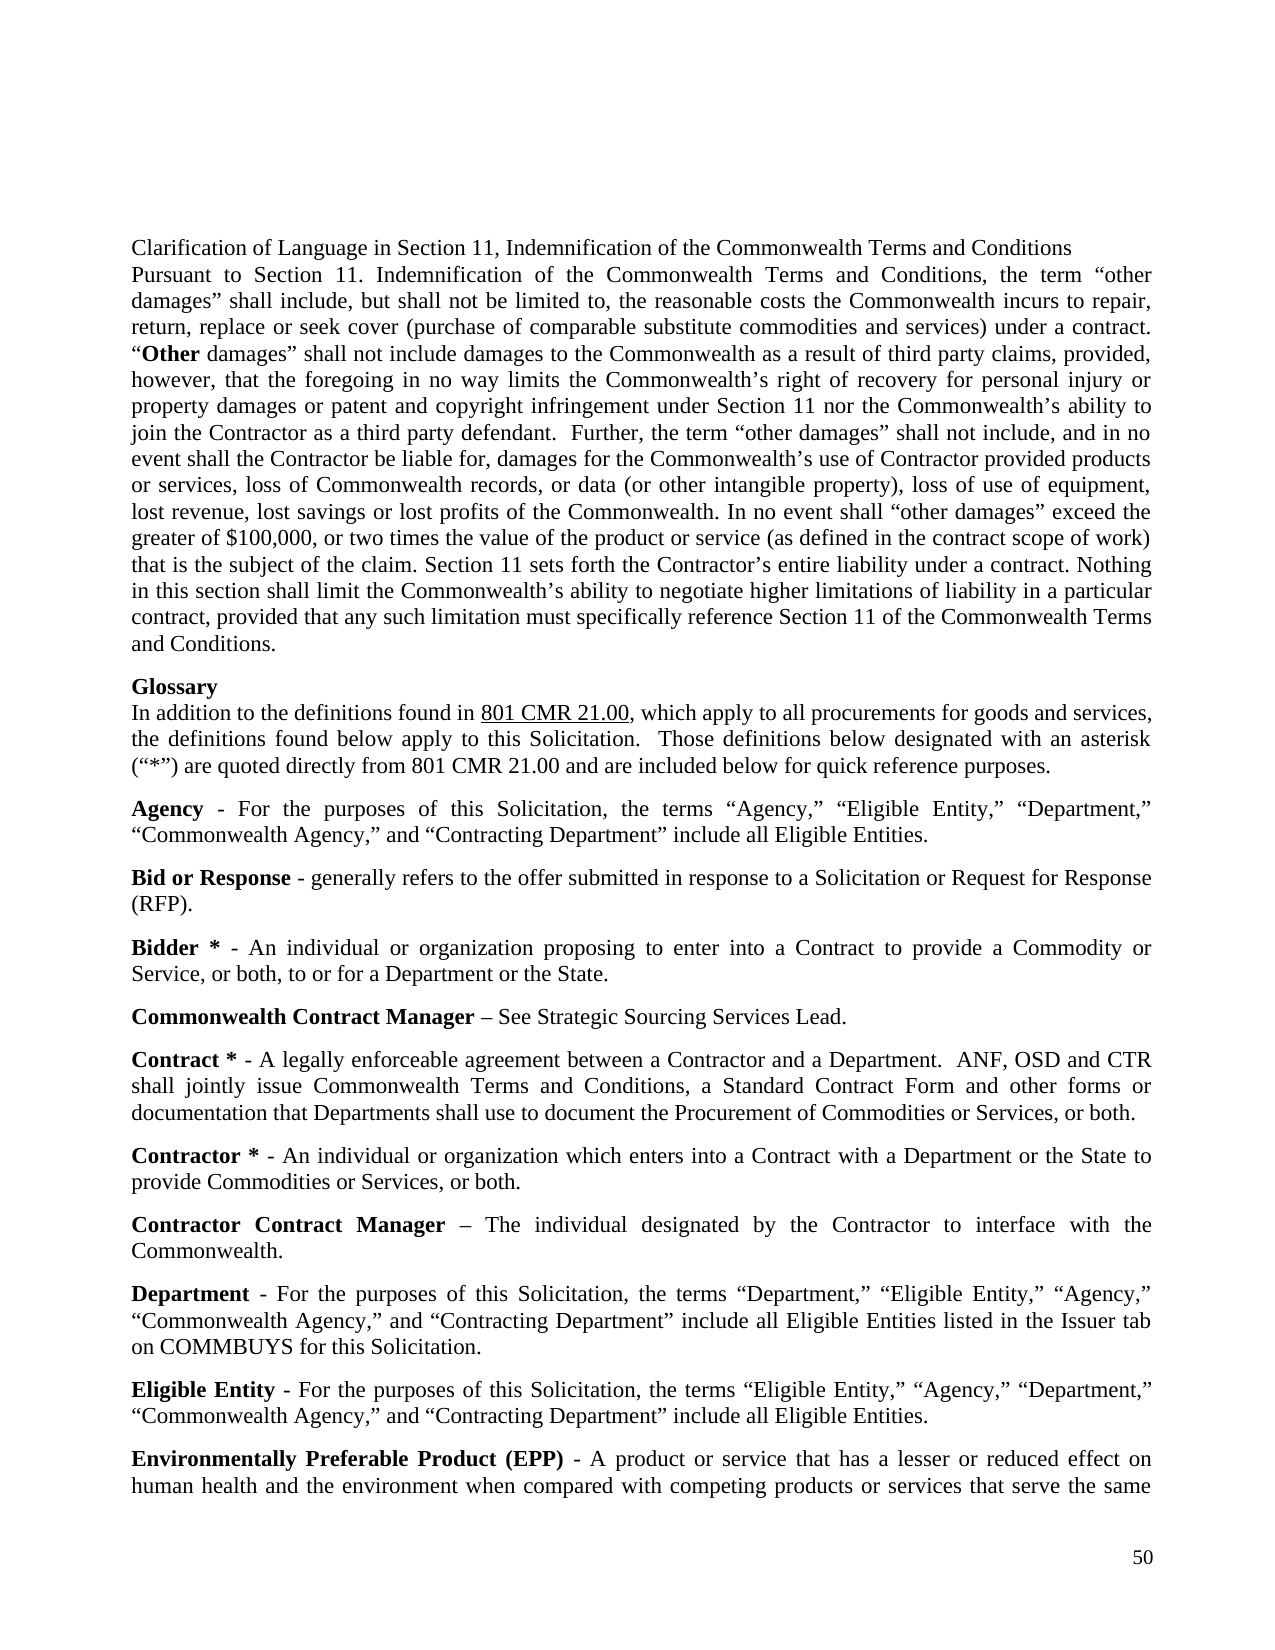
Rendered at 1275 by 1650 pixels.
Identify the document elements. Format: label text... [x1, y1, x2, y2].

text Contract * - A legally enforceable agreement between a Contractor and a Department. ANF, OSD and CTR shall jointly issue Commonwealth Terms and Conditions, a Standard Contract Form and other forms or documentation that Departments shall use to document the Procurement of Commodities or Services, or both. [131, 1046, 1153, 1125]
text Contractor Contract Manager – The individual designated by the Contractor to interface with the Commonwealth. [131, 1211, 1153, 1264]
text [131, 1446, 1153, 1498]
text Glossary [131, 673, 1153, 699]
text In addition to the definitions found in 801 CMR 21.00, which apply to all procurements for goods and services, the definitions found below apply to this Solicitation. Those definitions below designated with an asterisk (“*”) are quoted directly from 801 CMR 21.00 and are included below for quick reference purposes. [131, 699, 1153, 778]
text Bidder * - An individual or organization proposing to enter into a Contract to provide a Commodity or Service, or both, to or for a Department or the State. [131, 933, 1153, 986]
text Contractor * - An individual or organization which enters into a Contract with a Department or the State to provide Commodities or Services, or both. [131, 1142, 1153, 1194]
text Pursuant to Section 11. Indemnification of the Commonwealth Terms and Conditions, the term “other damages” shall include, but shall not be limited to, the reasonable costs the Commonwealth incurs to repair, return, replace or seek cover (purchase of comparable substitute commodities and services) under a contract. “Other damages” shall not include damages to the Commonwealth as a result of third party claims, provided, however, that the foregoing in no way limits the Commonwealth’s right of recovery for personal injury or property damages or patent and copyright infringement under Section 11 nor the Commonwealth’s ability to join the Contractor as a third party defendant. Further, the term “other damages” shall not include, and in no event shall the Contractor be liable for, damages for the Commonwealth’s use of Contractor provided products or services, loss of Commonwealth records, or data (or other intangible property), loss of use of equipment, lost revenue, lost savings or lost profits of the Commonwealth. In no event shall “other damages” exceed the greater of $100,000, or two times the value of the product or service (as defined in the contract scope of work) that is the subject of the claim. Section 11 sets forth the Contractor’s entire liability under a contract. Nothing in this section shall limit the Commonwealth’s ability to negotiate higher limitations of liability in a particular contract, provided that any such limitation must specifically reference Section 11 of the Commonwealth Terms and Conditions. [131, 261, 1153, 656]
text Commonwealth Contract Manager – See Strategic Sourcing Services Lead. [131, 1003, 1153, 1029]
text Department - For the purposes of this Solicitation, the terms “Department,” “Eligible Entity,” “Agency,” “Commonwealth Agency,” and “Contracting Department” include all Eligible Entities listed in the Issuer tab on COMMBUYS for this Solicitation. [131, 1280, 1153, 1359]
text Clarification of Language in Section 11, Indemnification of the Commonwealth Terms and Conditions [131, 234, 1153, 261]
text Bid or Response - generally refers to the offer submitted in response to a Solicitation or Request for Response (RFP). [131, 864, 1153, 917]
text Agency - For the purposes of this Solicitation, the terms “Agency,” “Eligible Entity,” “Department,” “Commonwealth Agency,” and “Contracting Department” include all Eligible Entities. [131, 795, 1153, 847]
text Eligible Entity - For the purposes of this Solicitation, the terms “Eligible Entity,” “Agency,” “Department,” “Commonwealth Agency,” and “Contracting Department” include all Eligible Entities. [131, 1376, 1153, 1429]
